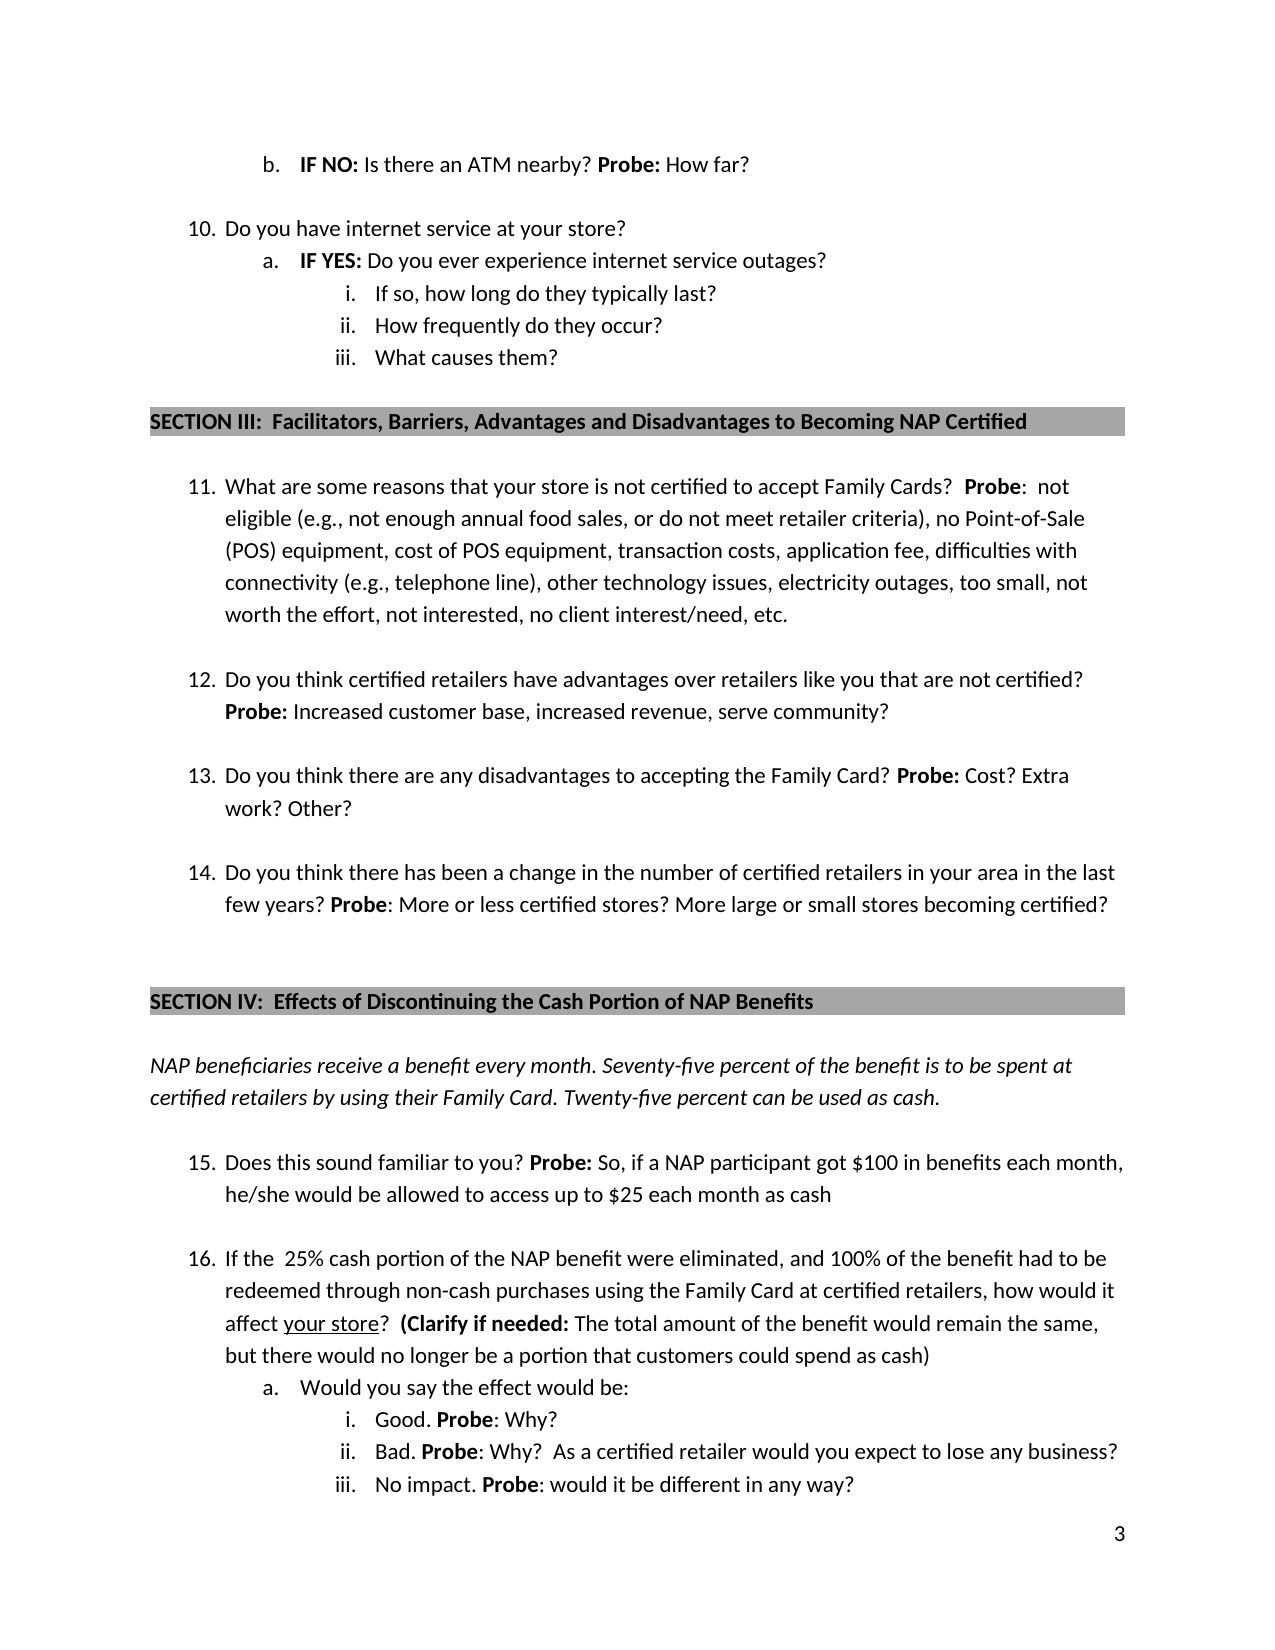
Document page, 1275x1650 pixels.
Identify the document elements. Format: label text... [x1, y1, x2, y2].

list What causes them? [356, 343, 1125, 371]
list Do you think there has been a change in the number of certified retailers in your area in the last few years? Probe: More or less certified stores? More large or small stores becoming certified? [187, 858, 1125, 918]
list Do you think there are any disadvantages to accepting the Family Card? Probe: Cost? Extra work? Other? [187, 762, 1125, 822]
list Do you think certified retailers have advantages over retailers like you that are not certified? Probe: Increased customer base, increased revenue, serve community? [187, 665, 1125, 725]
list If so, how long do they typically last? [356, 279, 1125, 307]
list How frequently do they occur? [356, 311, 1125, 339]
list Bad. Probe: Why? As a certified retailer would you expect to lose any business? [356, 1437, 1125, 1466]
list If the 25% cash portion of the NAP benefit were eliminated, and 100% of the benefit had to be redeemed through non-cash purchases using the Family Card at certified retailers, how would it affect your store? (Clarify if needed: The total amount of the benefit would remain the same, but there would no longer be a portion that customers could spend as cash) [187, 1244, 1125, 1369]
list Good. Probe: Why? [356, 1405, 1125, 1433]
text SECTION IV: Effects of Discontinuing the Cash Portion of NAP Benefits [150, 987, 1125, 1015]
list Do you have internet service at your store? [187, 214, 1125, 242]
list No impact. Probe: would it be different in any way? [356, 1470, 1125, 1498]
text SECTION III: Facilitators, Barriers, Advantages and Disadvantages to Becoming NAP Certified [150, 407, 1125, 436]
list IF NO: Is there an ATM nearby? Probe: How far? [262, 150, 1125, 178]
list Would you say the effect would be: [262, 1373, 1125, 1401]
list Does this sound familiar to you? Probe: So, if a NAP participant got $100 in benefits each month, he/she would be allowed to access up to $25 each month as cash [187, 1148, 1125, 1208]
list What are some reasons that your store is not certified to accept Family Cards? Probe: not eligible (e.g., not enough annual food sales, or do not meet retailer criteria), no Point-of-Sale (POS) equipment, cost of POS equipment, transaction costs, application fee, difficulties with connectivity (e.g., telephone line), other technology issues, electricity outages, too small, not worth the effort, not interested, no client interest/need, etc. [187, 472, 1125, 629]
list IF YES: Do you ever experience internet service outages? [262, 247, 1125, 274]
text NAP beneficiaries receive a benefit every month. Seventy-five percent of the benefit is to be spent at certified retailers by using their Family Card. Twenty-five percent can be used as cash. [150, 1051, 1125, 1111]
